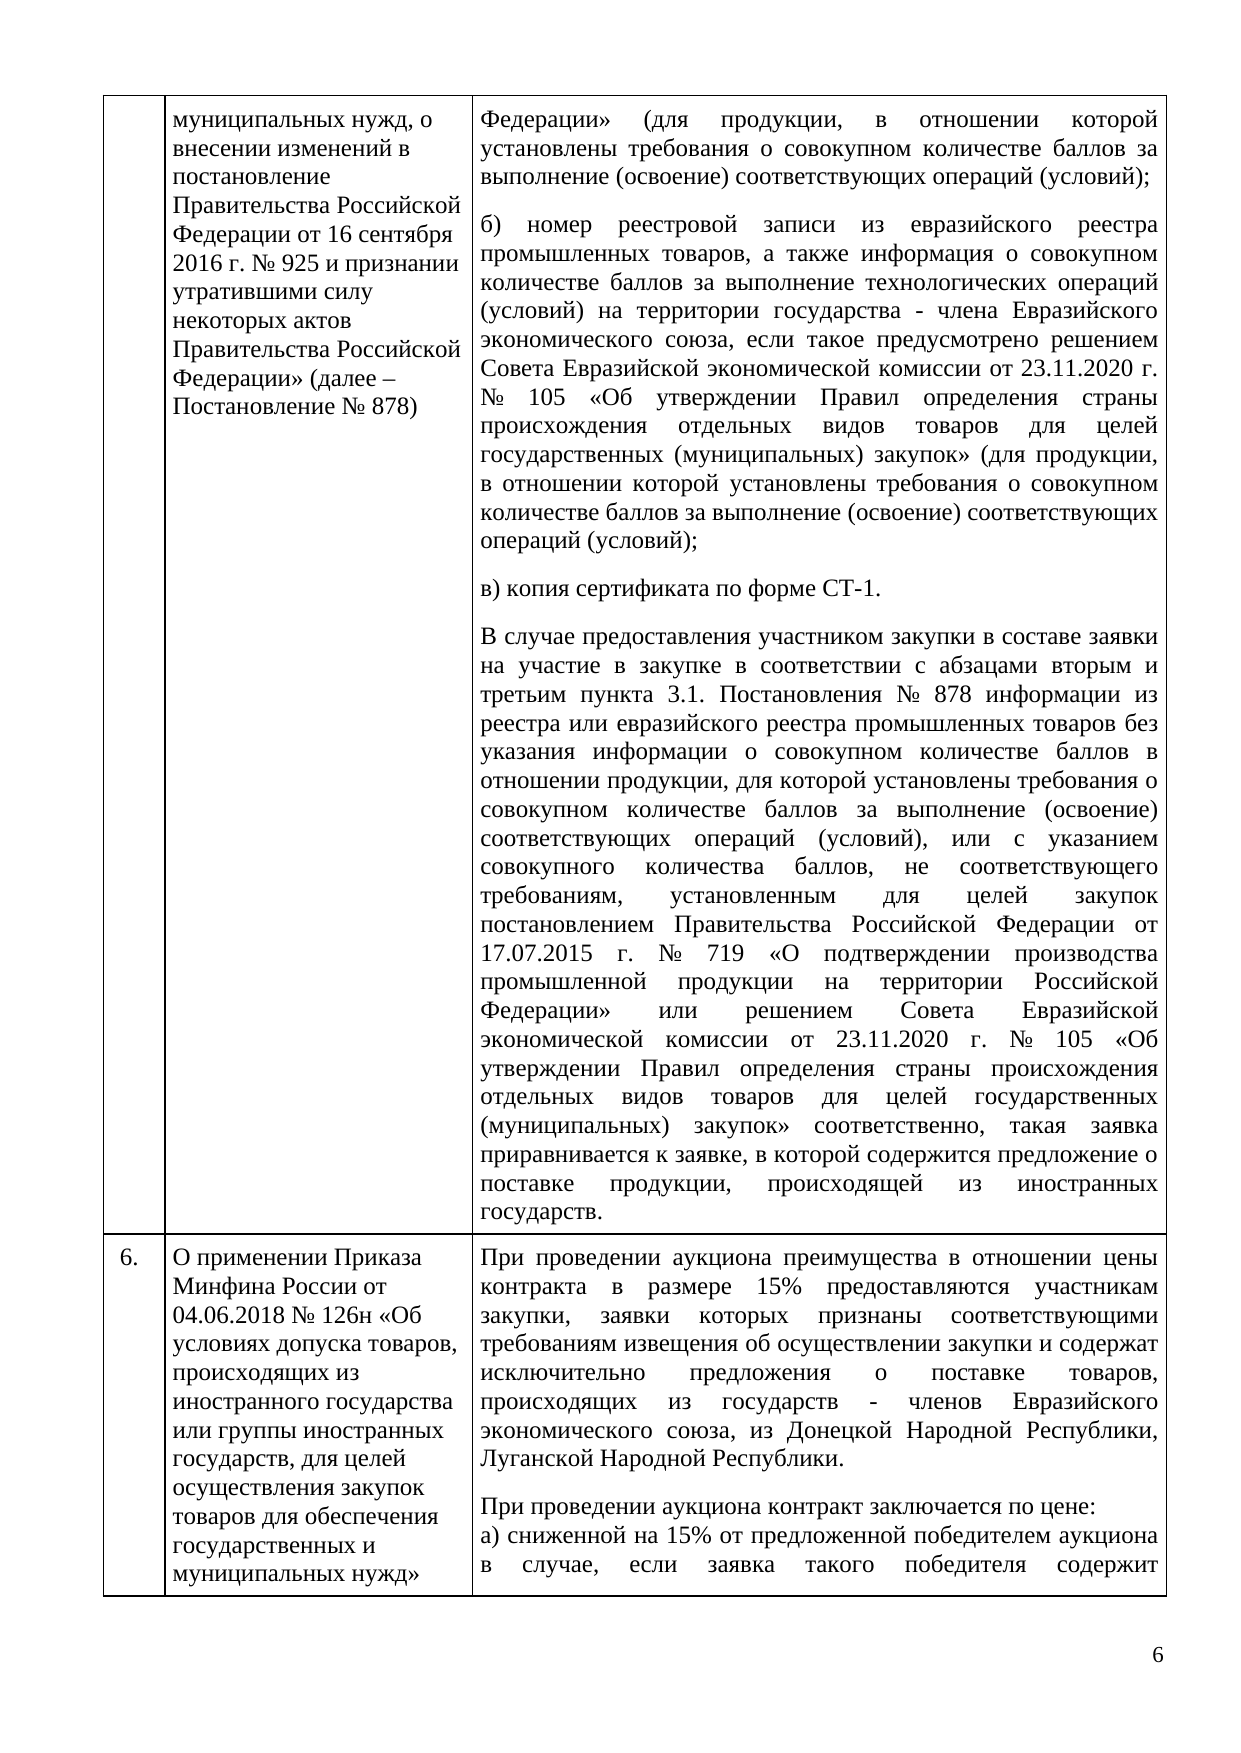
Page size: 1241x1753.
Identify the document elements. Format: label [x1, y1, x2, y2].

table_cell [473, 1235, 1166, 1595]
table_cell [166, 1235, 472, 1595]
table_cell [104, 1235, 164, 1595]
table_cell [473, 96, 1166, 1233]
table_cell [166, 96, 472, 1233]
table_cell [104, 96, 164, 1233]
